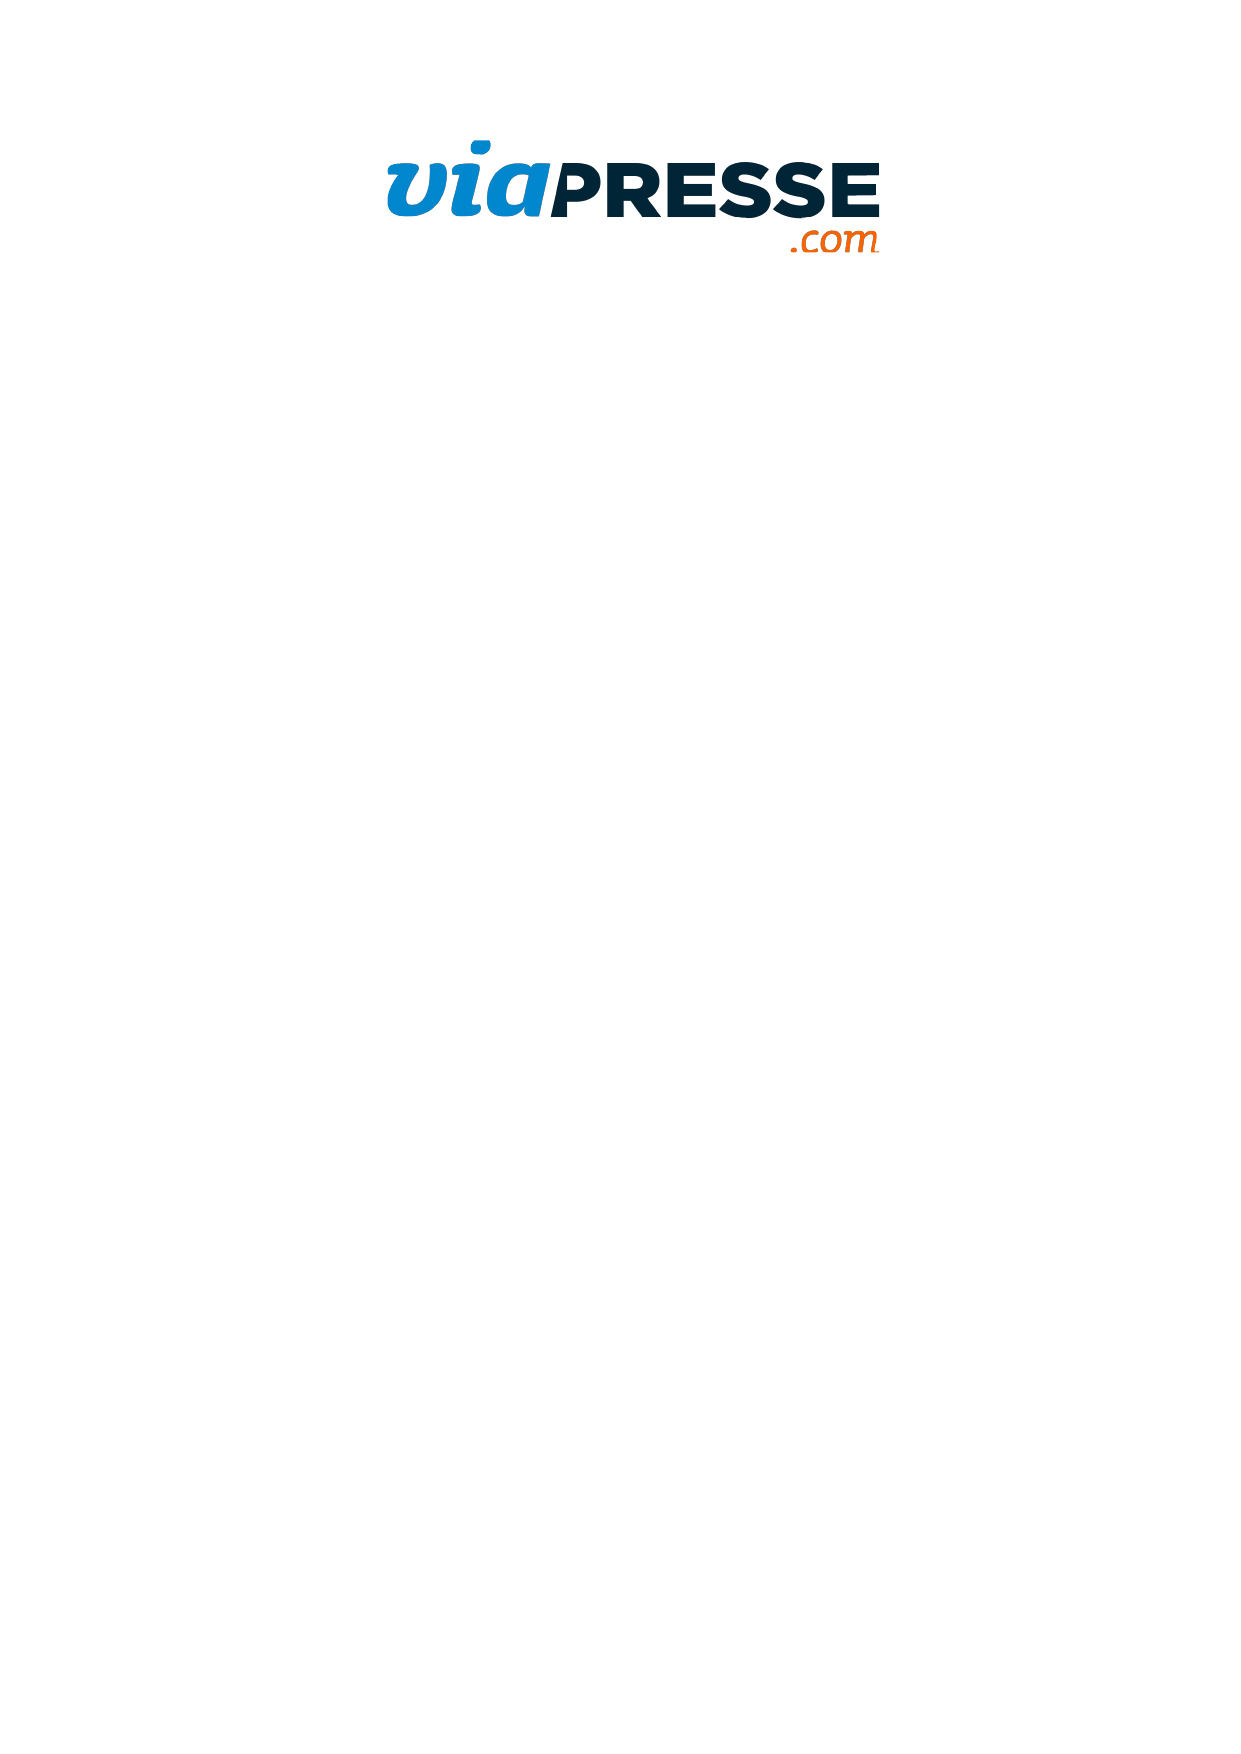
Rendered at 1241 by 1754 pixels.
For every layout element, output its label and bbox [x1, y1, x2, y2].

picture [388, 140, 878, 253]
picture [388, 175, 396, 190]
picture [848, 176, 878, 204]
